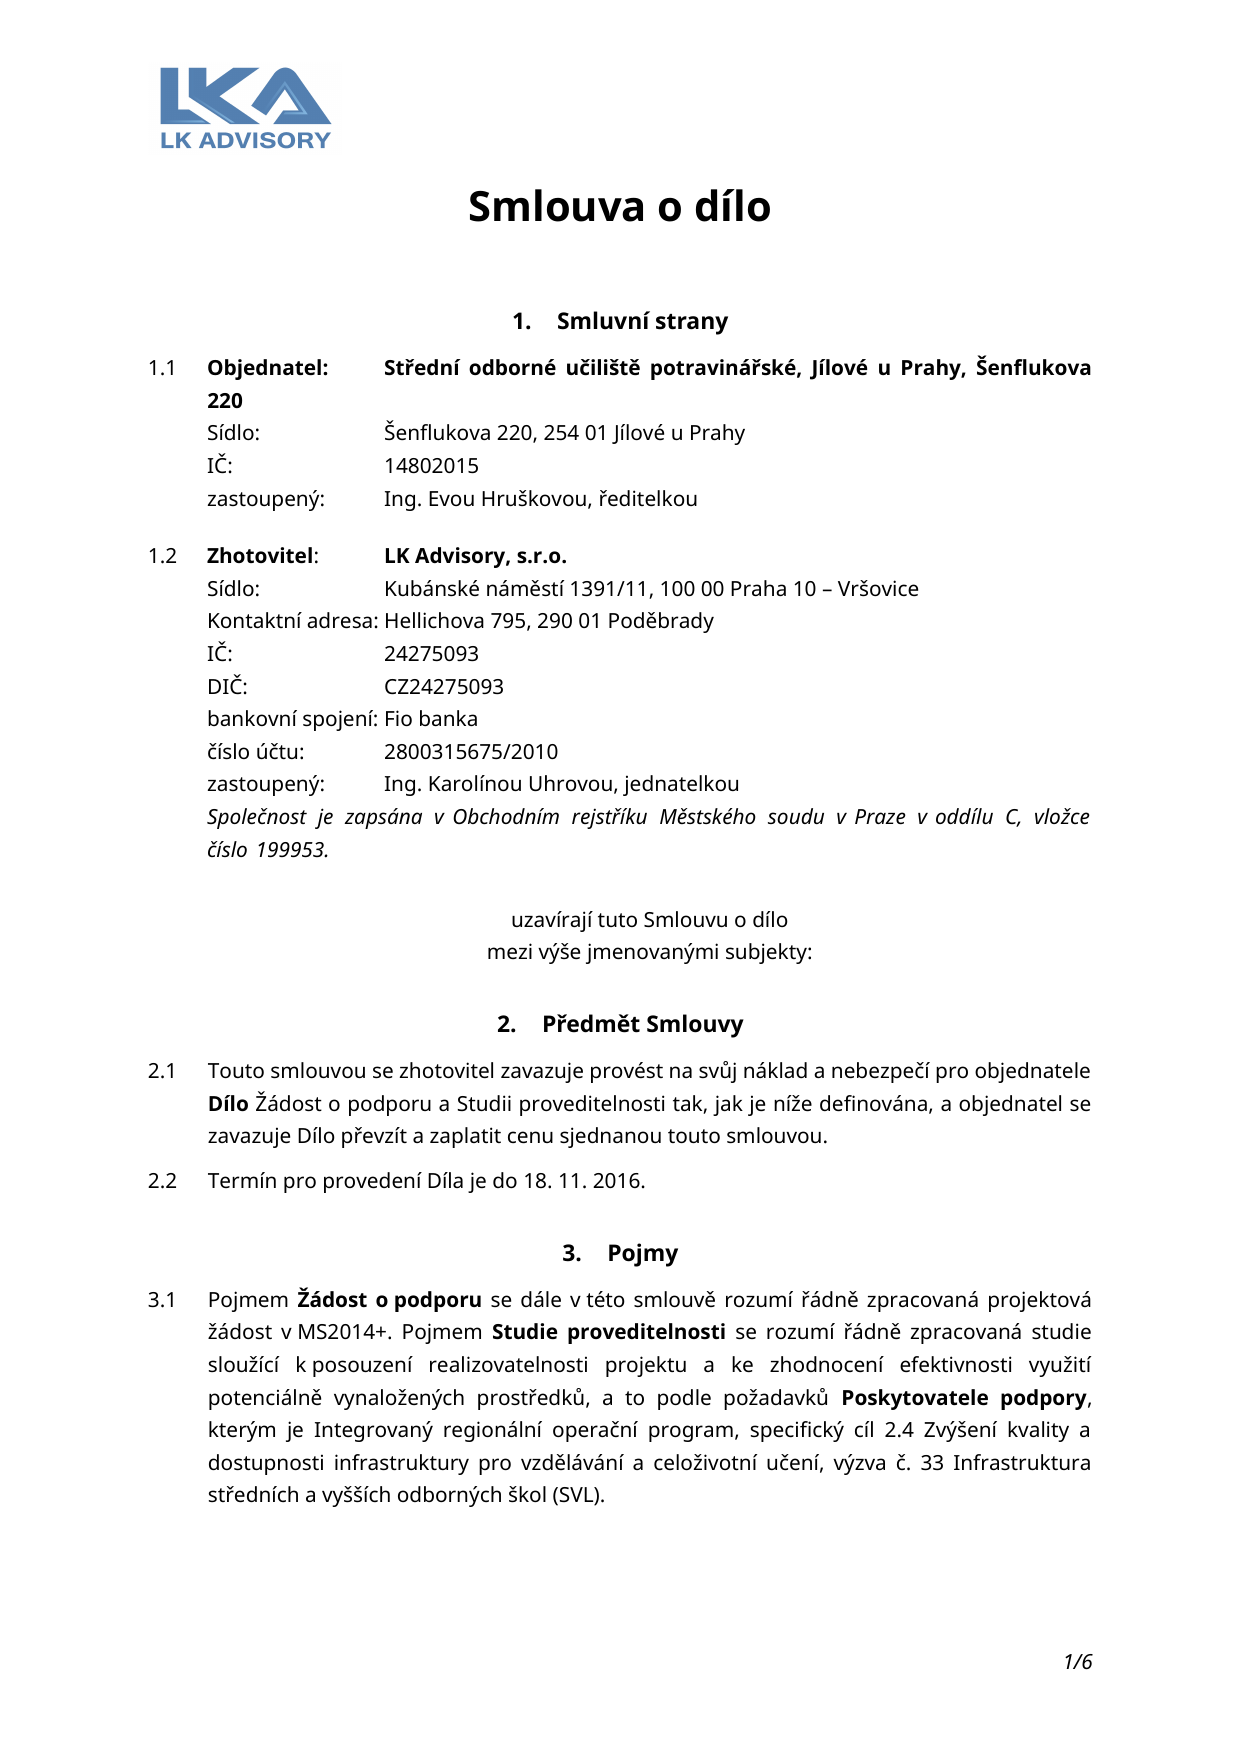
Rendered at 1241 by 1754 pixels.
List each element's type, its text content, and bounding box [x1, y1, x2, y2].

text IČ: 24275093 [207, 639, 1092, 668]
subtitle Termín pro provedení Díla je do 18. 11. 2016. [148, 1166, 1092, 1195]
text Smlouva o dílo [148, 177, 1092, 234]
subtitle Touto smlouvou se zhotovitel zavazuje provést na svůj náklad a nebezpečí pro objednatele Dílo Žádost o podporu a Studii proveditelnosti tak, jak je níže definována, a objednatel se zavazuje Dílo převzít a zaplatit cenu sjednanou touto smlouvou. [148, 1056, 1092, 1150]
subtitle Předmět Smlouvy [148, 1008, 1092, 1039]
text číslo účtu: 2800315675/2010 [207, 737, 1092, 765]
text Sídlo: Kubánské náměstí 1391/11, 100 00 Praha 10 – Vršovice [207, 574, 1092, 602]
subtitle Pojmy [148, 1236, 1092, 1268]
text uzavírají tuto Smlouvu o dílo mezi výše jmenovanými subjekty: [207, 905, 1092, 966]
subtitle Smluvní strany [148, 305, 1092, 336]
text DIČ: CZ24275093 [207, 672, 1092, 700]
text Kontaktní adresa: Hellichova 795, 290 01 Poděbrady [207, 607, 1092, 635]
subtitle Sídlo: Šenflukova 220, 254 01 Jílové u Prahy [207, 418, 1092, 447]
text IČ: 14802015 [207, 451, 1092, 479]
text zastoupený: Ing. Karolínou Uhrovou, jednatelkou [207, 769, 1092, 798]
text zastoupený: Ing. Evou Hruškovou, ředitelkou [207, 484, 1092, 512]
text Společnost je zapsána v Obchodním rejstříku Městského soudu v Praze v oddílu C, vložce číslo 199953. [207, 802, 1092, 863]
picture [147, 62, 342, 155]
text 1.2 Zhotovitel: LK Advisory, s.r.o. [148, 541, 1092, 570]
subtitle Pojmem Žádost o podporu se dále v této smlouvě rozumí řádně zpracovaná projektová žádost v MS2014+. Pojmem Studie proveditelnosti se rozumí řádně zpracovaná studie sloužící k posouzení realizovatelnosti projektu a ke zhodnocení efektivnosti využití potenciálně vynaložených prostředků, a to podle požadavků Poskytovatele podpory, kterým je Integrovaný regionální operační program, specifický cíl 2.4 Zvýšení kvality a dostupnosti infrastruktury pro vzdělávání a celoživotní učení, výzva č. 33 Infrastruktura středních a vyšších odborných škol (SVL). [148, 1285, 1092, 1509]
text bankovní spojení: Fio banka [207, 704, 1092, 733]
subtitle 1.1 Objednatel: Střední odborné učiliště potravinářské, Jílové u Prahy, Šenflukova 220 [148, 353, 1092, 414]
